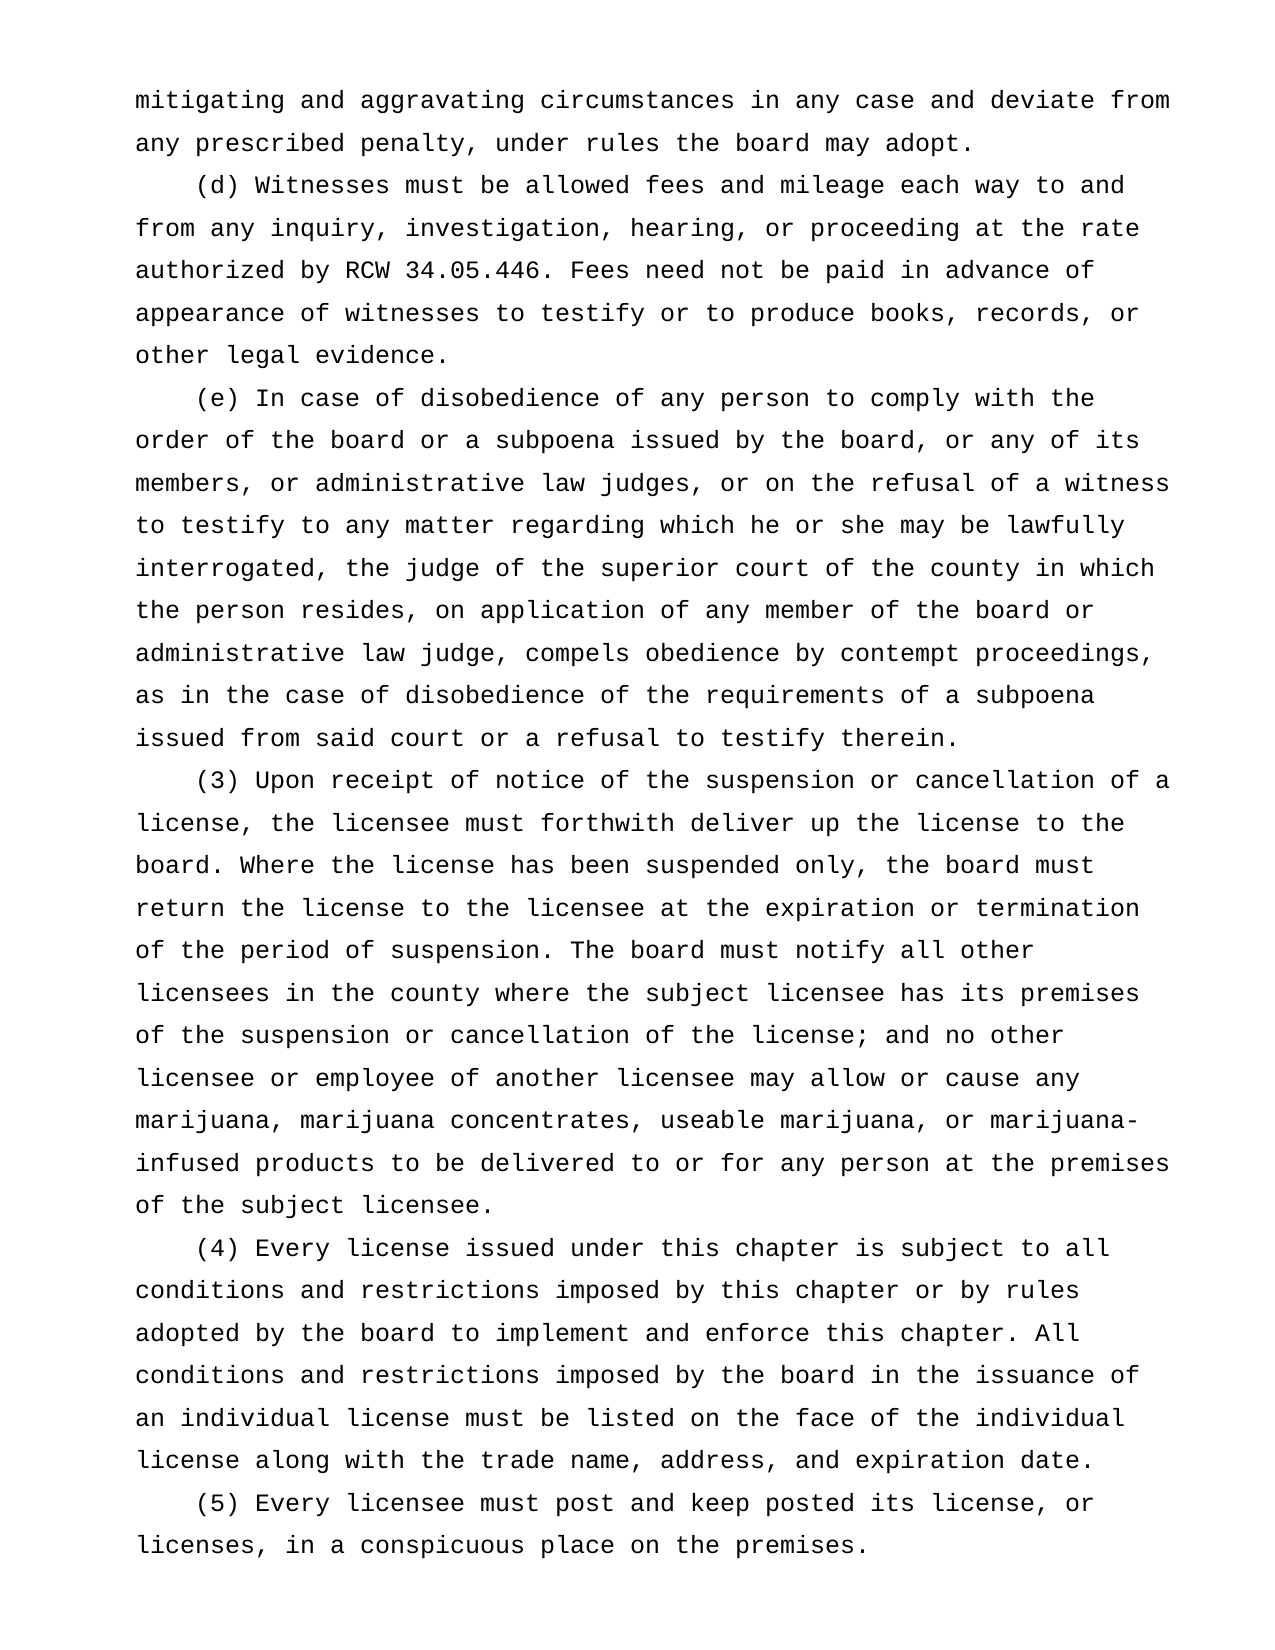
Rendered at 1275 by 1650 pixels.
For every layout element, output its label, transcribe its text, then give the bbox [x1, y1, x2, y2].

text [135, 75, 1170, 160]
text (e) In case of disobedience of any person to comply with the order of the board or a subpoena issued by the board, or any of its members, or administrative law judges, or on the refusal of a witness to testify to any matter regarding which he or she may be lawfully interrogated, the judge of the superior court of the county in which the person resides, on application of any member of the board or administrative law judge, compels obedience by contempt proceedings, as in the case of disobedience of the requirements of a subpoena issued from said court or a refusal to testify therein. [135, 372, 1170, 755]
text (5) Every licensee must post and keep posted its license, or licenses, in a conspicuous place on the premises. [135, 1477, 1170, 1562]
text (d) Witnesses must be allowed fees and mileage each way to and from any inquiry, investigation, hearing, or proceeding at the rate authorized by RCW 34.05.446. Fees need not be paid in advance of appearance of witnesses to testify or to produce books, records, or other legal evidence. [135, 160, 1170, 372]
text (3) Upon receipt of notice of the suspension or cancellation of a license, the licensee must forthwith deliver up the license to the board. Where the license has been suspended only, the board must return the license to the licensee at the expiration or termination of the period of suspension. The board must notify all other licensees in the county where the subject licensee has its premises of the suspension or cancellation of the license; and no other licensee or employee of another licensee may allow or cause any marijuana, marijuana concentrates, useable marijuana, or marijuana-infused products to be delivered to or for any person at the premises of the subject licensee. [135, 755, 1170, 1222]
text (4) Every license issued under this chapter is subject to all conditions and restrictions imposed by this chapter or by rules adopted by the board to implement and enforce this chapter. All conditions and restrictions imposed by the board in the issuance of an individual license must be listed on the face of the individual license along with the trade name, address, and expiration date. [135, 1222, 1170, 1477]
